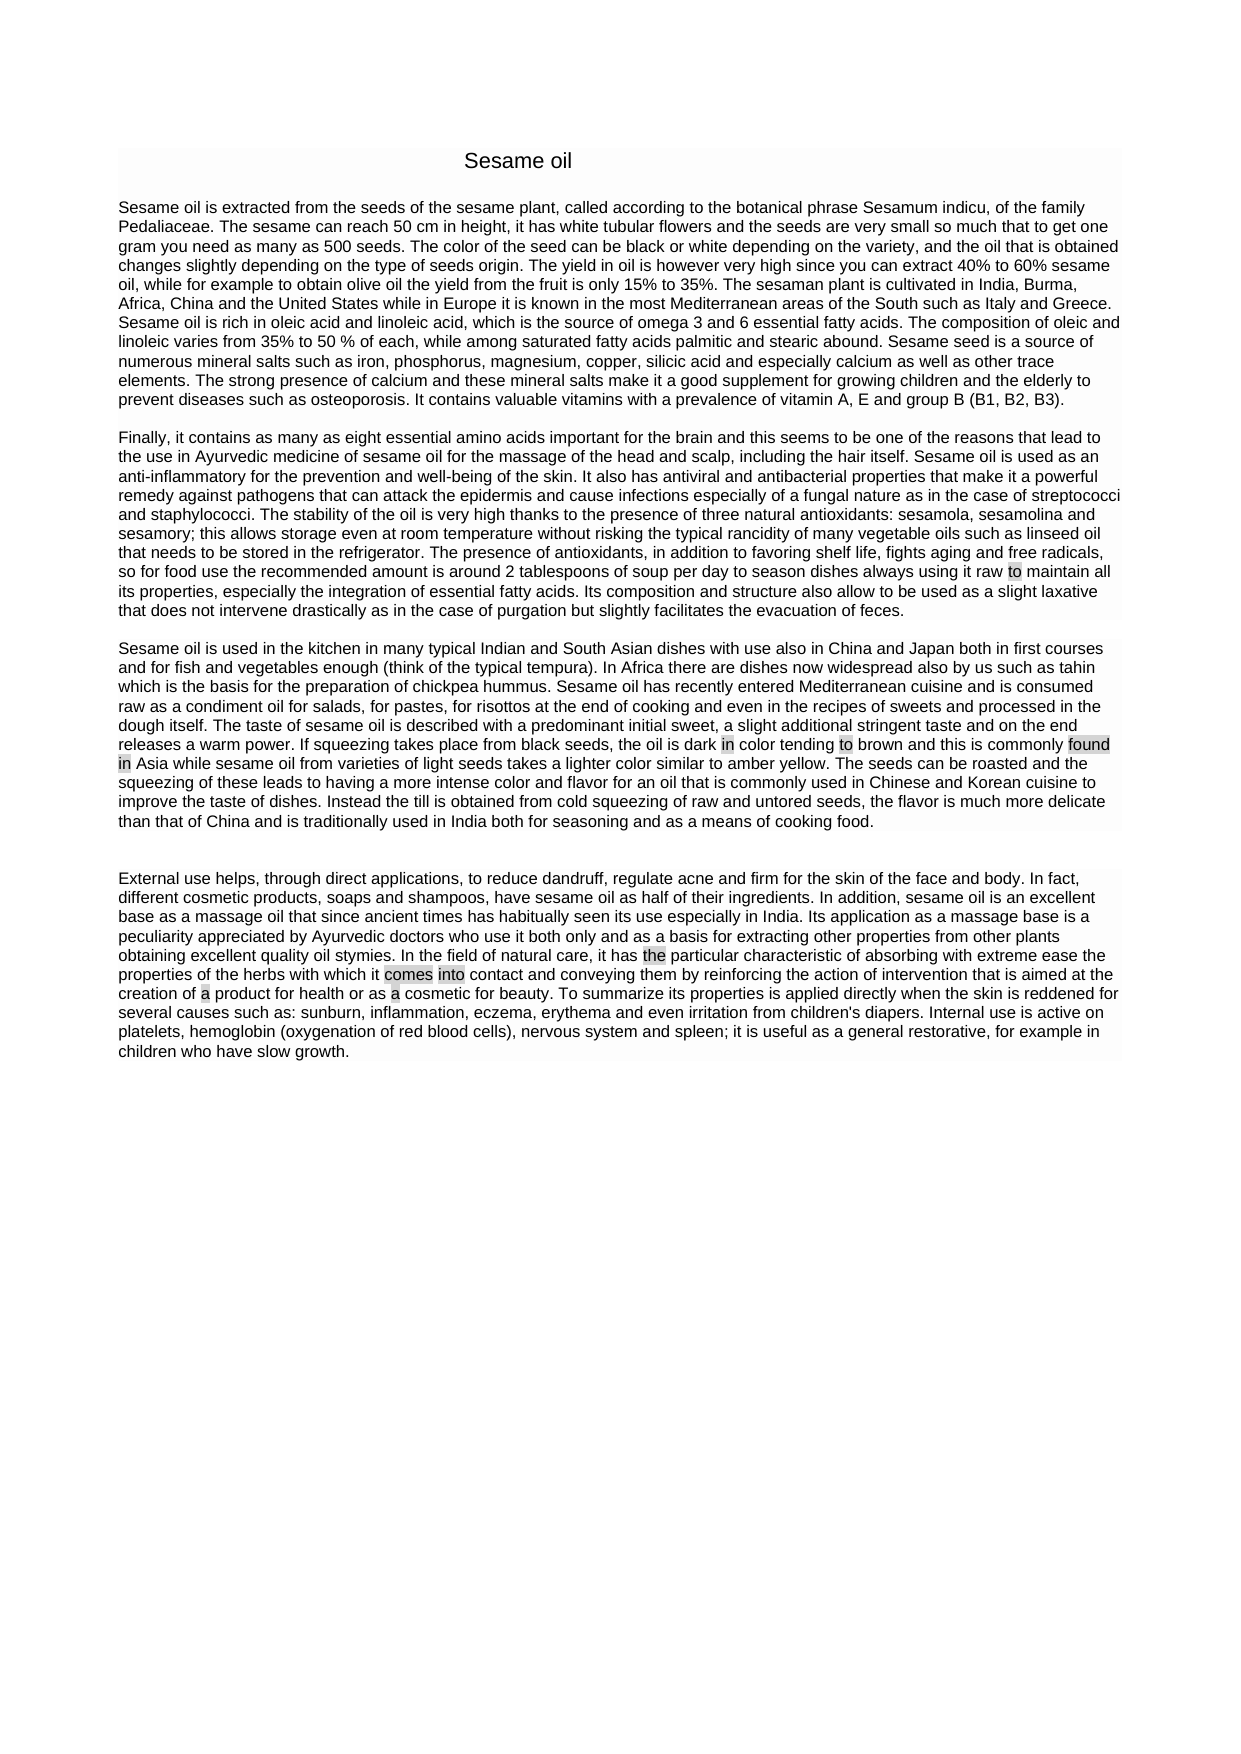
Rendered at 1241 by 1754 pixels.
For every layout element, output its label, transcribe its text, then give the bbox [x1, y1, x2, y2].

text Finally, it contains as many as eight essential amino acids important for the brain and this seems to be one of the reasons that lead to the use in Ayurvedic medicine of sesame oil for the massage of the head and scalp, including the hair itself. Sesame oil is used as an anti-inflammatory for the prevention and well-being of the skin. It also has antiviral and antibacterial properties that make it a powerful remedy against pathogens that can attack the epidermis and cause infections especially of a fungal nature as in the case of streptococci and staphylococci. The stability of the oil is very high thanks to the presence of three natural antioxidants: sesamola, sesamolina and sesamory; this allows storage even at room temperature without risking the typical rancidity of many vegetable oils such as linseed oil that needs to be stored in the refrigerator. The presence of antioxidants, in addition to favoring shelf life, fights aging and free radicals, so for food use the recommended amount is around 2 tablespoons of soup per day to season dishes always using it raw to maintain all its properties, especially the integration of essential fatty acids. Its composition and structure also allow to be used as a slight laxative that does not intervene drastically as in the case of purgation but slightly facilitates the evacuation of feces. [118, 428, 1122, 620]
text Sesame oil is used in the kitchen in many typical Indian and South Asian dishes with use also in China and Japan both in first courses and for fish and vegetables enough (think of the typical tempura). In Africa there are dishes now widespread also by us such as tahin which is the basis for the preparation of chickpea hummus. Sesame oil has recently entered Mediterranean cuisine and is consumed raw as a condiment oil for salads, for pastes, for risottos at the end of cooking and even in the recipes of sweets and processed in the dough itself. The taste of sesame oil is described with a predominant initial sweet, a slight additional stringent taste and on the end releases a warm power. If squeezing takes place from black seeds, the oil is dark in color tending to brown and this is commonly found in Asia while sesame oil from varieties of light seeds takes a lighter color similar to amber yellow. The seeds can be roasted and the squeezing of these leads to having a more intense color and flavor for an oil that is commonly used in Chinese and Korean cuisine to improve the taste of dishes. Instead the till is obtained from cold squeezing of raw and untored seeds, the flavor is much more delicate than that of China and is traditionally used in India both for seasoning and as a means of cooking food. [118, 639, 1122, 831]
text Sesame oil is extracted from the seeds of the sesame plant, called according to the botanical phrase Sesamum indicu, of the family Pedaliaceae. The sesame can reach 50 cm in height, it has white tubular flowers and the seeds are very small so much that to get one gram you need as many as 500 seeds. The color of the seed can be black or white depending on the variety, and the oil that is obtained changes slightly depending on the type of seeds origin. The yield in oil is however very high since you can extract 40% to 60% sesame oil, while for example to obtain olive oil the yield from the fruit is only 15% to 35%. The sesaman plant is cultivated in India, Burma, Africa, China and the United States while in Europe it is known in the most Mediterranean areas of the South such as Italy and Greece. Sesame oil is rich in oleic acid and linoleic acid, which is the source of omega 3 and 6 essential fatty acids. The composition of oleic and linoleic varies from 35% to 50 % of each, while among saturated fatty acids palmitic and stearic abound. Sesame seed is a source of numerous mineral salts such as iron, phosphorus, magnesium, copper, silicic acid and especially calcium as well as other trace elements. The strong presence of calcium and these mineral salts make it a good supplement for growing children and the elderly to prevent diseases such as osteoporosis. It contains valuable vitamins with a prevalence of vitamin A, E and group B (B1, B2, B3). [118, 198, 1122, 409]
text Sesame oil Traduzione di Inglese. [118, 148, 1122, 173]
text External use helps, through direct applications, to reduce dandruff, regulate acne and firm for the skin of the face and body. In fact, different cosmetic products, soaps and shampoos, have sesame oil as half of their ingredients. In addition, sesame oil is an excellent base as a massage oil that since ancient times has habitually seen its use especially in India. Its application as a massage base is a peculiarity appreciated by Ayurvedic doctors who use it both only and as a basis for extracting other properties from other plants obtaining excellent quality oil stymies. In the field of natural care, it has the particular characteristic of absorbing with extreme ease the properties of the herbs with which it comes into contact and conveying them by reinforcing the action of intervention that is aimed at the creation of a product for health or as a cosmetic for beauty. To summarize its properties is applied directly when the skin is reddened for several causes such as: sunburn, inflammation, eczema, erythema and even irritation from children's diapers. Internal use is active on platelets, hemoglobin (oxygenation of red blood cells), nervous system and spleen; it is useful as a general restorative, for example in children who have slow growth. [118, 869, 1122, 1061]
